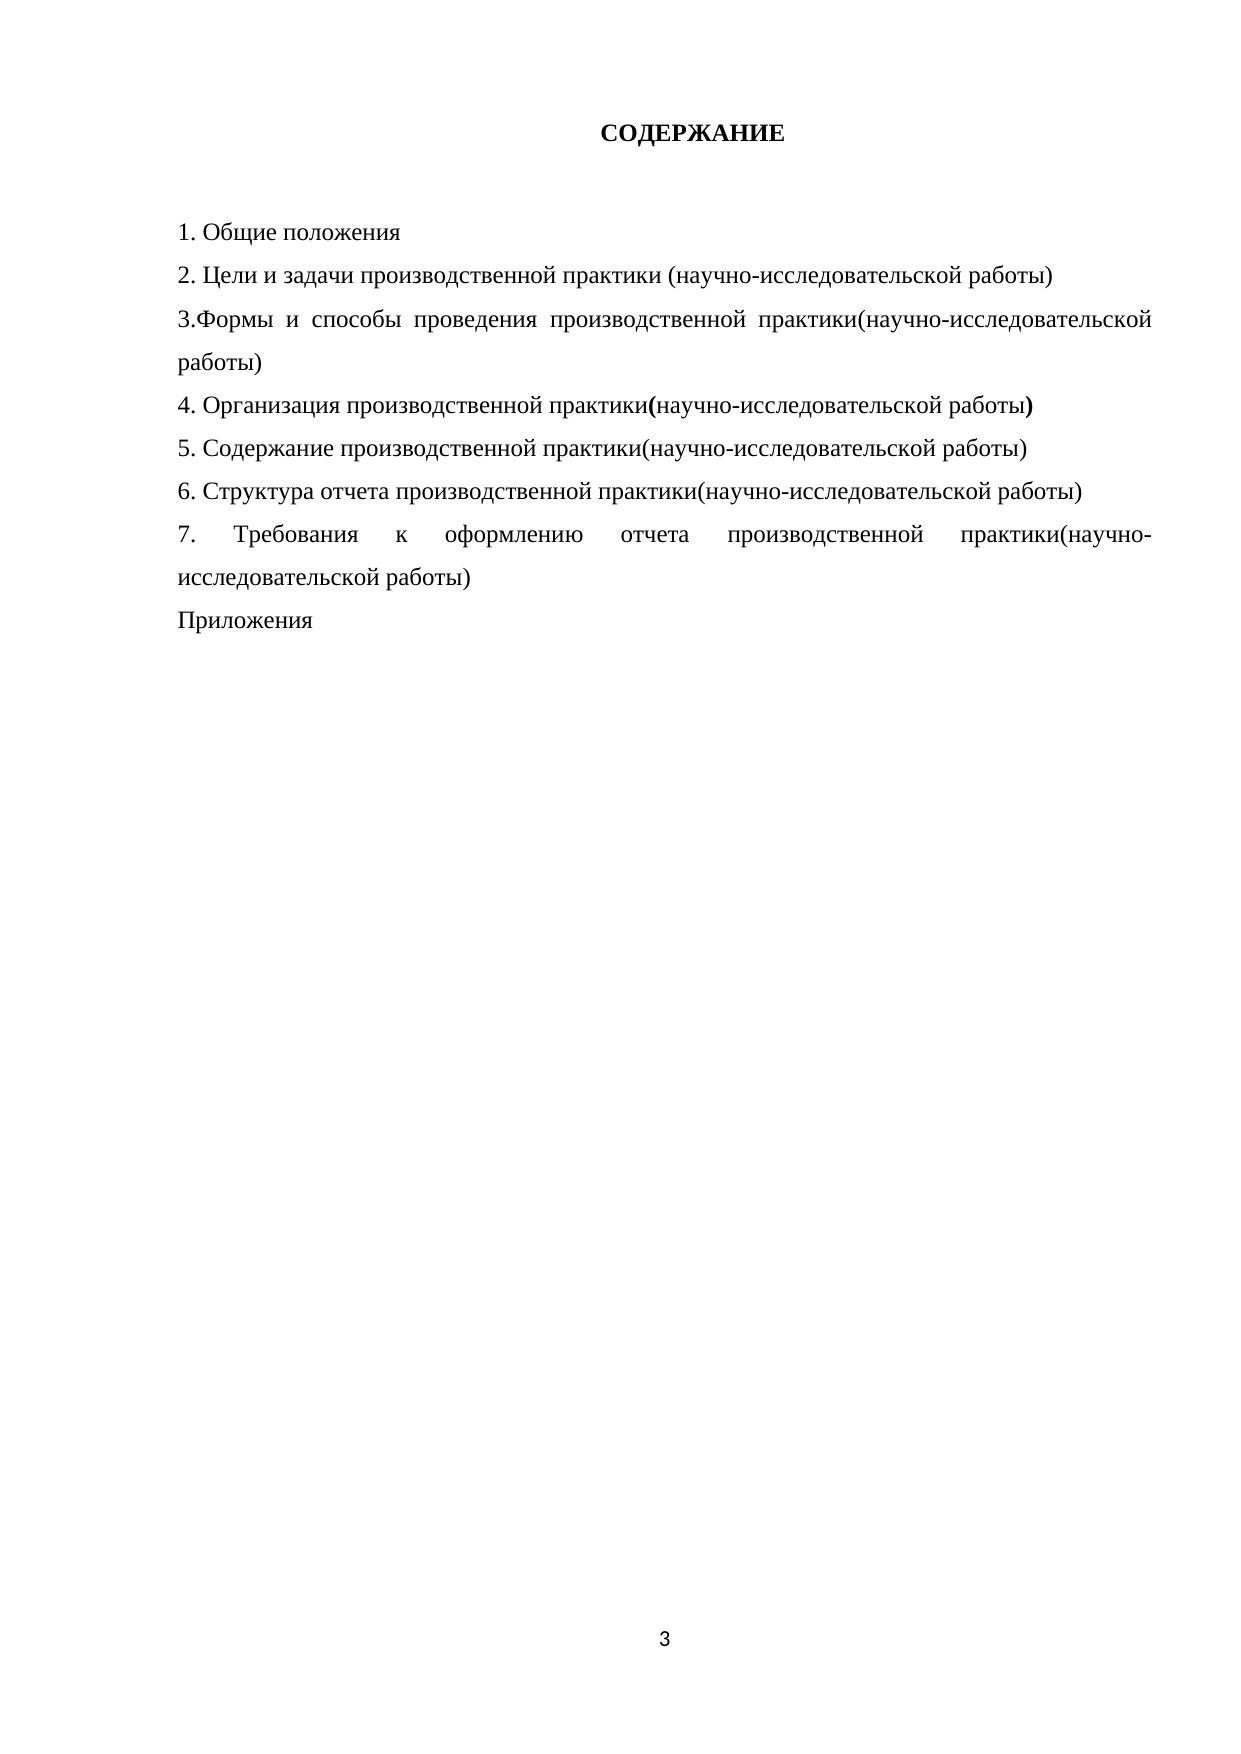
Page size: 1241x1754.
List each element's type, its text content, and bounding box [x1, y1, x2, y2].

text 4. Организация производственной практики(научно-исследовательской работы) [177, 390, 1152, 419]
text 5. Содержание производственной практики(научно-исследовательской работы) [177, 433, 1152, 462]
text Приложения [177, 606, 1152, 634]
text 3.Формы и способы проведения производственной практики(научно-исследовательской работы) [177, 304, 1152, 376]
text 1. Общие положения [177, 217, 1152, 246]
text 6. Структура отчета производственной практики(научно-исследовательской работы) [177, 476, 1152, 505]
text СОДЕРЖАНИЕ [233, 118, 1152, 147]
text 7. Требования к оформлению отчета производственной практики(научно-исследовательской работы) [177, 519, 1152, 591]
text 2. Цели и задачи производственной практики (научно-исследовательской работы) [177, 261, 1152, 289]
